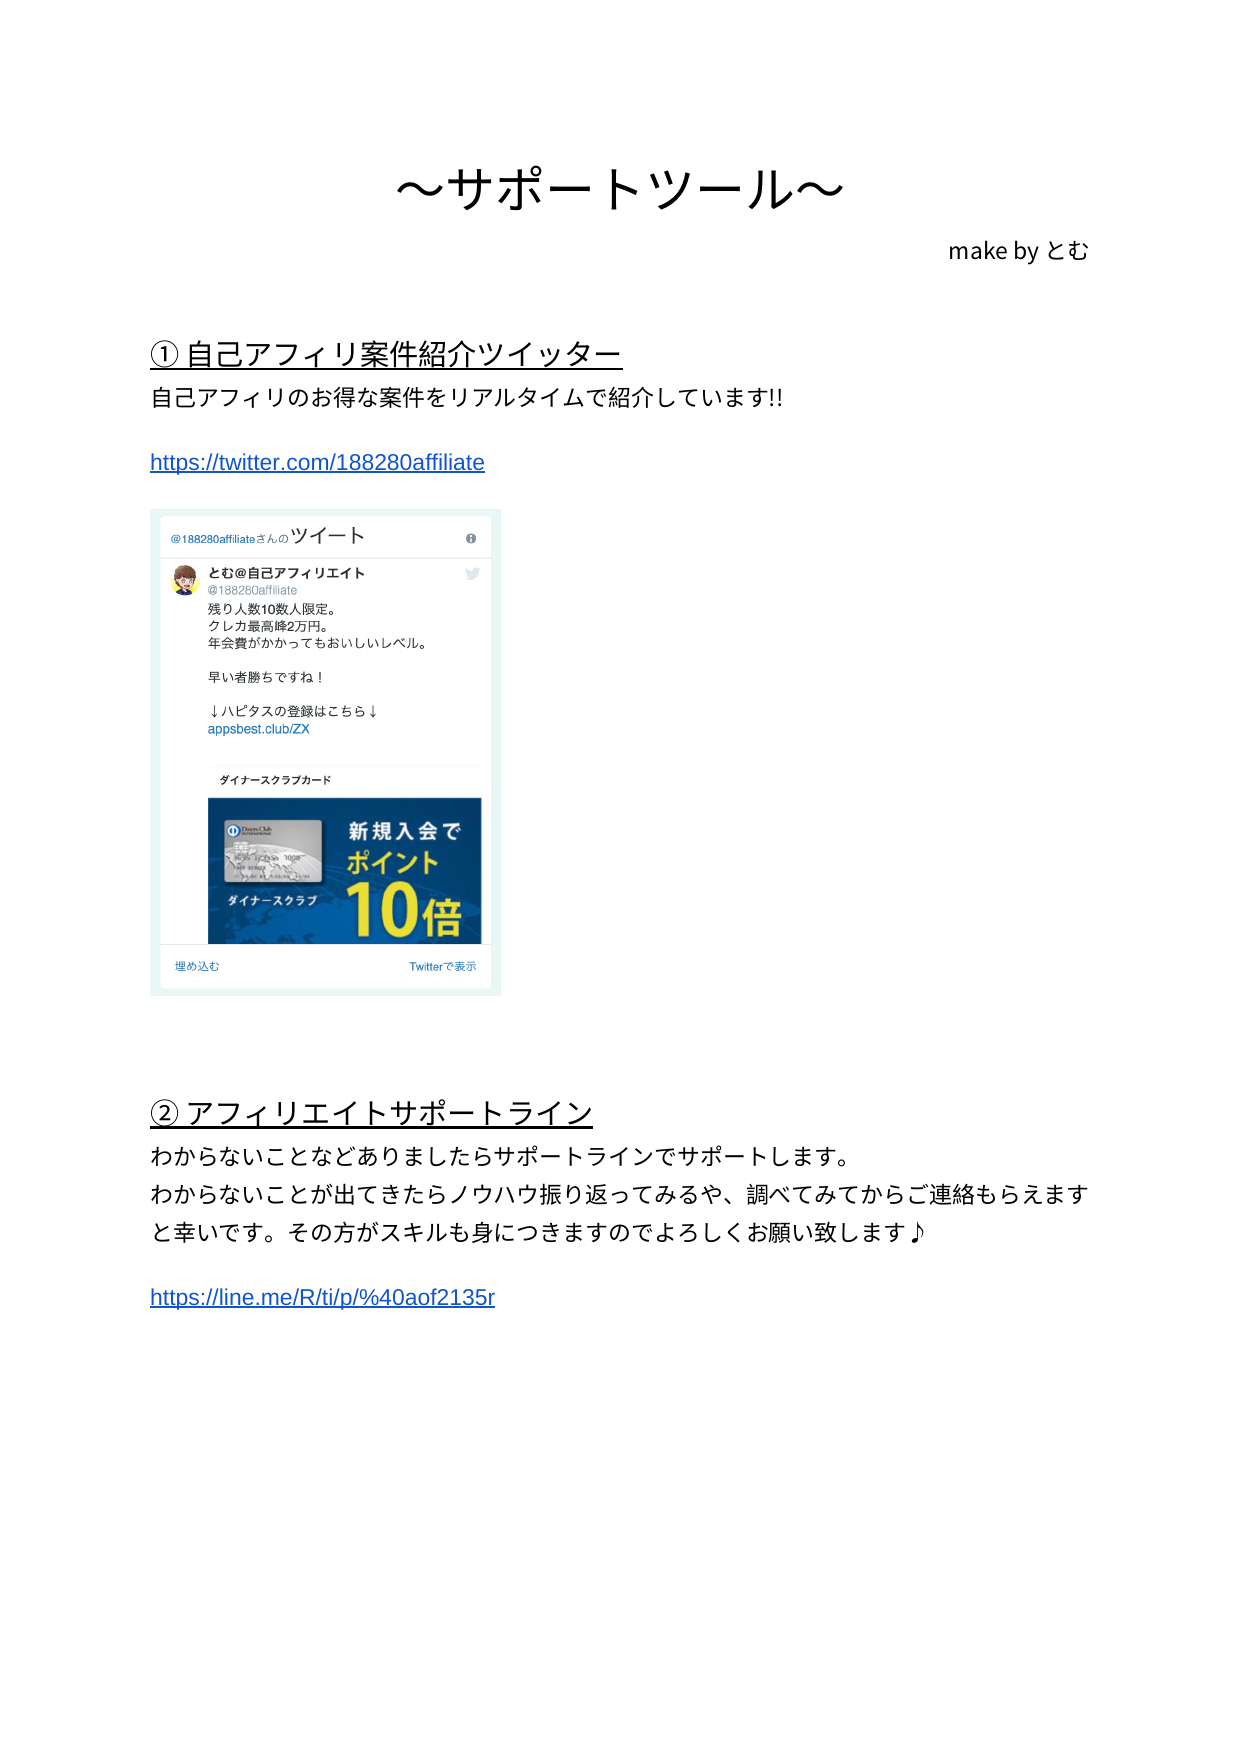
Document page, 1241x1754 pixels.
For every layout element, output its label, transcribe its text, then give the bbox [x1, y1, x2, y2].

picture [150, 509, 501, 996]
text ①自己アフィリ案件紹介ツイッター [150, 332, 1090, 374]
text わからないことなどありましたらサポートラインでサポートします。 [150, 1139, 1090, 1172]
text https://twitter.com/188280affiliate [150, 449, 1090, 475]
text ②アフィリエイトサポートライン [150, 1090, 1090, 1133]
text ～サポートツール～ [150, 150, 1090, 222]
text https://line.me/R/ti/p/%40aof2135r [150, 1283, 1090, 1310]
text make by とむ [150, 233, 1090, 266]
text わからないことが出てきたらノウハウ振り返ってみるや、調べてみてからご連絡もらえますと幸いです。その方がスキルも身につきますのでよろしくお願い致します♪ [150, 1177, 1090, 1248]
text 自己アフィリのお得な案件をリアルタイムで紹介しています!! [150, 380, 1090, 413]
